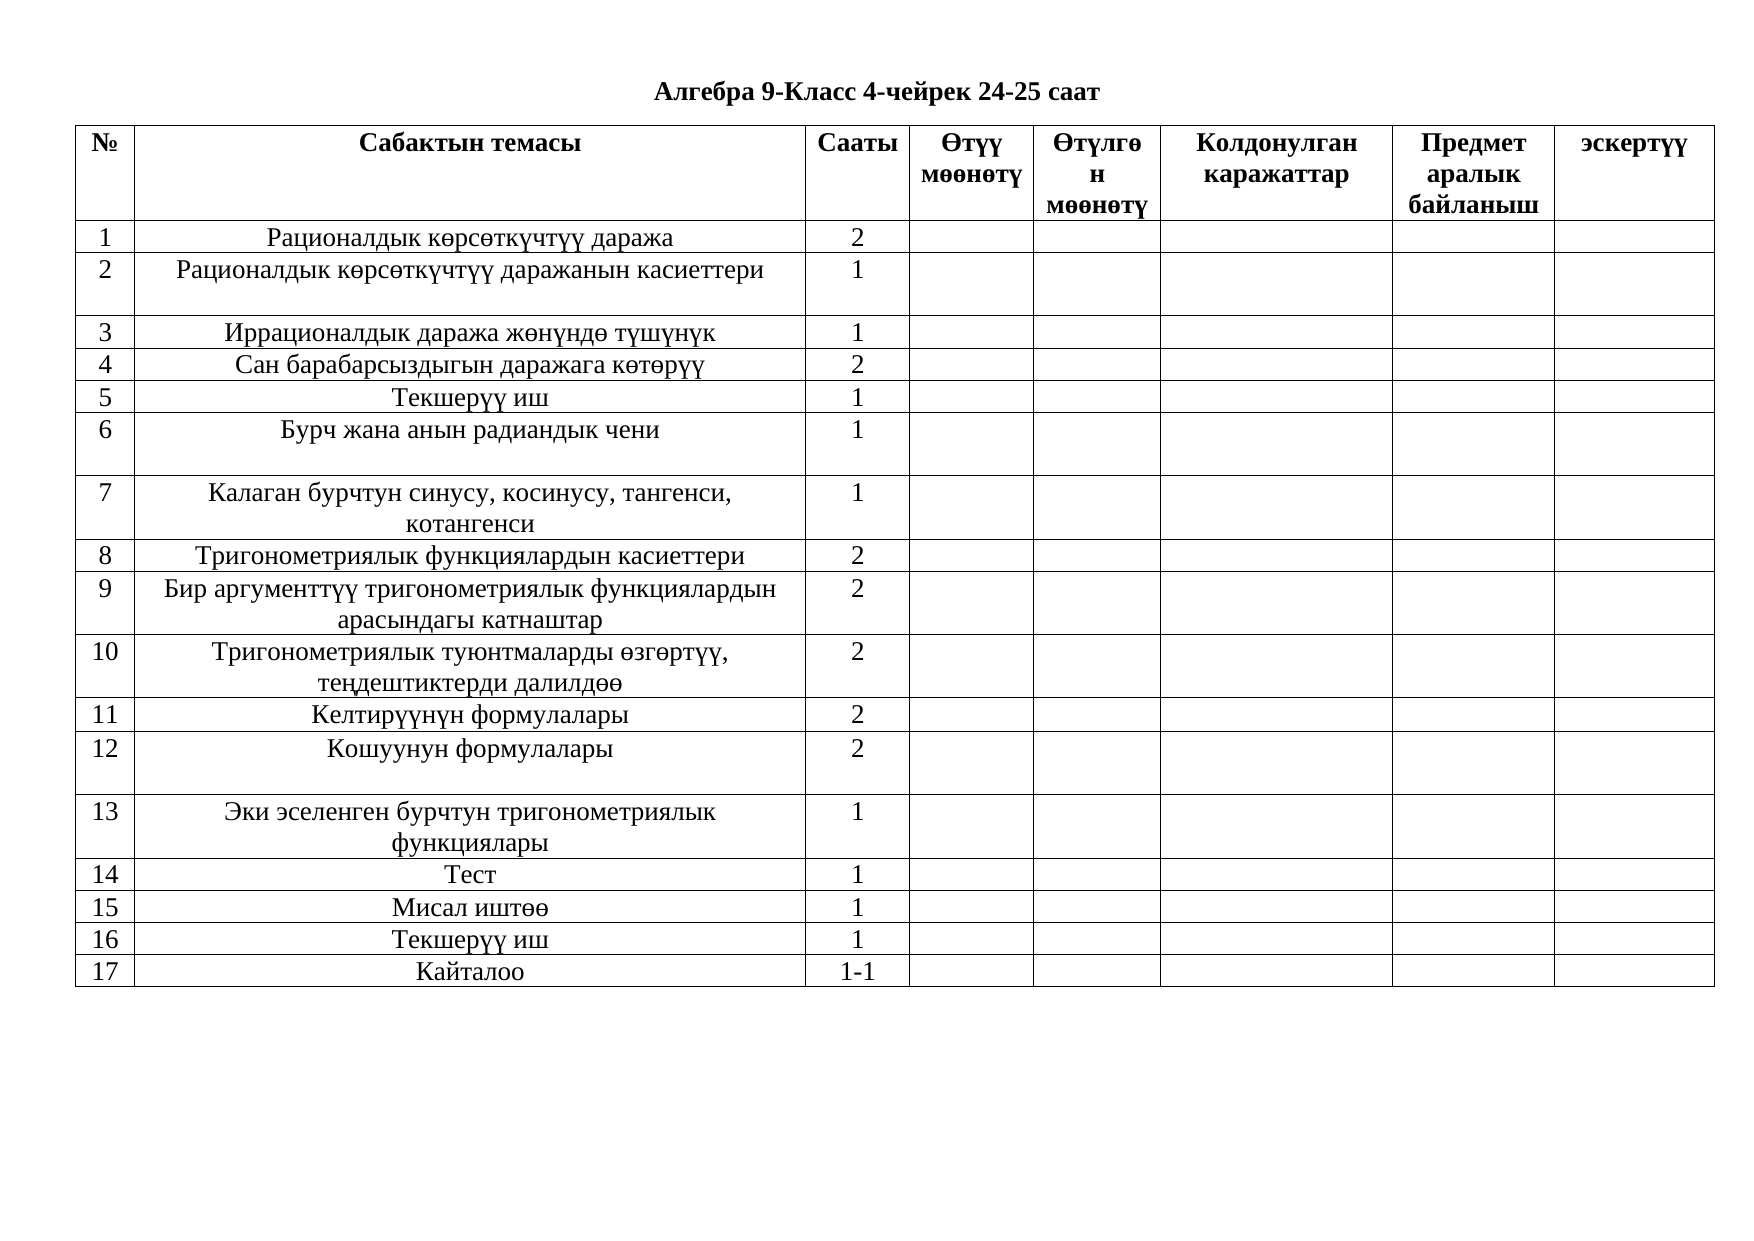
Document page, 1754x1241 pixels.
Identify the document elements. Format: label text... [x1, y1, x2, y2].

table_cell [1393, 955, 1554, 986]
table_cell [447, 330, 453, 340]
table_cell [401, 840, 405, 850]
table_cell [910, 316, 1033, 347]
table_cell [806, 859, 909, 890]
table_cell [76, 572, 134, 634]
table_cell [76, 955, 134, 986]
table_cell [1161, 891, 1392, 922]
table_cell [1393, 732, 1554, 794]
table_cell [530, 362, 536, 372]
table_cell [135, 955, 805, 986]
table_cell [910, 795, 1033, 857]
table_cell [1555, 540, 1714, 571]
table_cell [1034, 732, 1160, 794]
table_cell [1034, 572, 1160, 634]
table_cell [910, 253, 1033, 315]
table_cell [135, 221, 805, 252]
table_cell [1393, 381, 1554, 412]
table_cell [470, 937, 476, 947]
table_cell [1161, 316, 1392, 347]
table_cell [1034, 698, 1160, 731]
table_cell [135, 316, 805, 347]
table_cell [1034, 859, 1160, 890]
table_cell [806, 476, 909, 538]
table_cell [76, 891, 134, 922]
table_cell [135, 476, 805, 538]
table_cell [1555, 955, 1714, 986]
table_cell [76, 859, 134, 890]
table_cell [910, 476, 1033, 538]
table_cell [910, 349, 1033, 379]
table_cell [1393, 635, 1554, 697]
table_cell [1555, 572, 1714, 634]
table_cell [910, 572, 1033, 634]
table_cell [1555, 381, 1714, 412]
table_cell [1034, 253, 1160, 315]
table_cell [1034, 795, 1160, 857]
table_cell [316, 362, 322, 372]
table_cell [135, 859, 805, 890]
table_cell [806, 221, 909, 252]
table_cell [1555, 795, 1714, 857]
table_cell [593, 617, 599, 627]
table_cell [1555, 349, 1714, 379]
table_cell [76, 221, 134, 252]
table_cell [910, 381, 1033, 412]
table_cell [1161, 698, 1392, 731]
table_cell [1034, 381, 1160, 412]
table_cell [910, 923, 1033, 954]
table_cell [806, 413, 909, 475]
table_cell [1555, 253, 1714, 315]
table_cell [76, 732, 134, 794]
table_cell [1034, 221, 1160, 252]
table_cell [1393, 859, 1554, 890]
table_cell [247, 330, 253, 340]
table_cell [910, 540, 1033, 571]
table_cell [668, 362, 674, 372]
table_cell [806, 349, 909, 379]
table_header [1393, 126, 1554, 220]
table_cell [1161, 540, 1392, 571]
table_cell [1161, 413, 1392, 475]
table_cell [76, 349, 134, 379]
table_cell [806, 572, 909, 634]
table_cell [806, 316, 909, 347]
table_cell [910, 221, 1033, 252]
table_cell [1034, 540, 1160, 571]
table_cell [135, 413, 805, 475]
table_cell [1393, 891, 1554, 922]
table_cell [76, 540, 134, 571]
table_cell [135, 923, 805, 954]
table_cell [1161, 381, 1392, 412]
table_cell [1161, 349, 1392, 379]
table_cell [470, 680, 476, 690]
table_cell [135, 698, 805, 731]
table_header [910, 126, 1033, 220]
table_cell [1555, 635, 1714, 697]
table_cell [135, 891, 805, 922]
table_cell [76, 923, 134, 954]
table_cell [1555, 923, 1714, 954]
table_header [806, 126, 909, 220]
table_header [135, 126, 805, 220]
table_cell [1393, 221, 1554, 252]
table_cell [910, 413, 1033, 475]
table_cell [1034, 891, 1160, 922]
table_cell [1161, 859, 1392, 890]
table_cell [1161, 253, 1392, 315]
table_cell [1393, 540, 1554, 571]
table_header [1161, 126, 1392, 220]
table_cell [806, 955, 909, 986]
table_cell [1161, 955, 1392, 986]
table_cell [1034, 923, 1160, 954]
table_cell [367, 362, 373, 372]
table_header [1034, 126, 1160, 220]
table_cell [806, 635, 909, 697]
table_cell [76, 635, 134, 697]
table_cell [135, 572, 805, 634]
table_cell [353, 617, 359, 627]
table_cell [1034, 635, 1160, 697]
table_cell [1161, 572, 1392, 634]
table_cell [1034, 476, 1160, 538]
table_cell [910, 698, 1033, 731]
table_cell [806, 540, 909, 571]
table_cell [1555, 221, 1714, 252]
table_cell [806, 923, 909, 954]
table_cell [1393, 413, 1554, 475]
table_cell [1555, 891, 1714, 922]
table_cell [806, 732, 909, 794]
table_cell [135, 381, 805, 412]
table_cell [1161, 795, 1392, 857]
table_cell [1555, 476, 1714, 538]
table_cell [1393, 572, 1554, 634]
text Алгебра 9-Класс 4-чейрек 24-25 саат [75, 75, 1679, 106]
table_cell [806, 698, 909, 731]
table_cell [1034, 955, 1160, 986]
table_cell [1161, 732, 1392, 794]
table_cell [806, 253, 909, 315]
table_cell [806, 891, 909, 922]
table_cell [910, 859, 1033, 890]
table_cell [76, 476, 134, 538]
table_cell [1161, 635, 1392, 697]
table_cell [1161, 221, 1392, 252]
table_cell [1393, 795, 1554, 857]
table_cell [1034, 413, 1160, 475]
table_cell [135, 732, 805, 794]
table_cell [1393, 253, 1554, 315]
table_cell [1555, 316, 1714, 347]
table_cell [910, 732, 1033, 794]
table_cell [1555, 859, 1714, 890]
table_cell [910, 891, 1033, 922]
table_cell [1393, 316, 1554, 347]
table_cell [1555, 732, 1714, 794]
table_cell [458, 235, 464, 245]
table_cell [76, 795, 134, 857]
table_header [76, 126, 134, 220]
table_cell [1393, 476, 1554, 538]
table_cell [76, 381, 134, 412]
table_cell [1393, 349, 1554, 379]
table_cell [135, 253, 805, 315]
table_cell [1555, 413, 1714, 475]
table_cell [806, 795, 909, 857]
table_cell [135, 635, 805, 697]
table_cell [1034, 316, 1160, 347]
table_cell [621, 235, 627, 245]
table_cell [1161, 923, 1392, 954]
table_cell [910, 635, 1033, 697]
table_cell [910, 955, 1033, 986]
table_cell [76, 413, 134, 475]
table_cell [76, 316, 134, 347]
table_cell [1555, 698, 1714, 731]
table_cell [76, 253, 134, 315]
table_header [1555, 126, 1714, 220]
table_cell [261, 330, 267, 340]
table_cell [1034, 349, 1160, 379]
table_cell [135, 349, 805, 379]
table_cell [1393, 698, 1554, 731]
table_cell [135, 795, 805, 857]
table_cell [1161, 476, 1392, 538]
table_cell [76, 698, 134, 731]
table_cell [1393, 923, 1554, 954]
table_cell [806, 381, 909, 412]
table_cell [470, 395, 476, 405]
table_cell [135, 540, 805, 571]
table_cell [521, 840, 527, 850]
